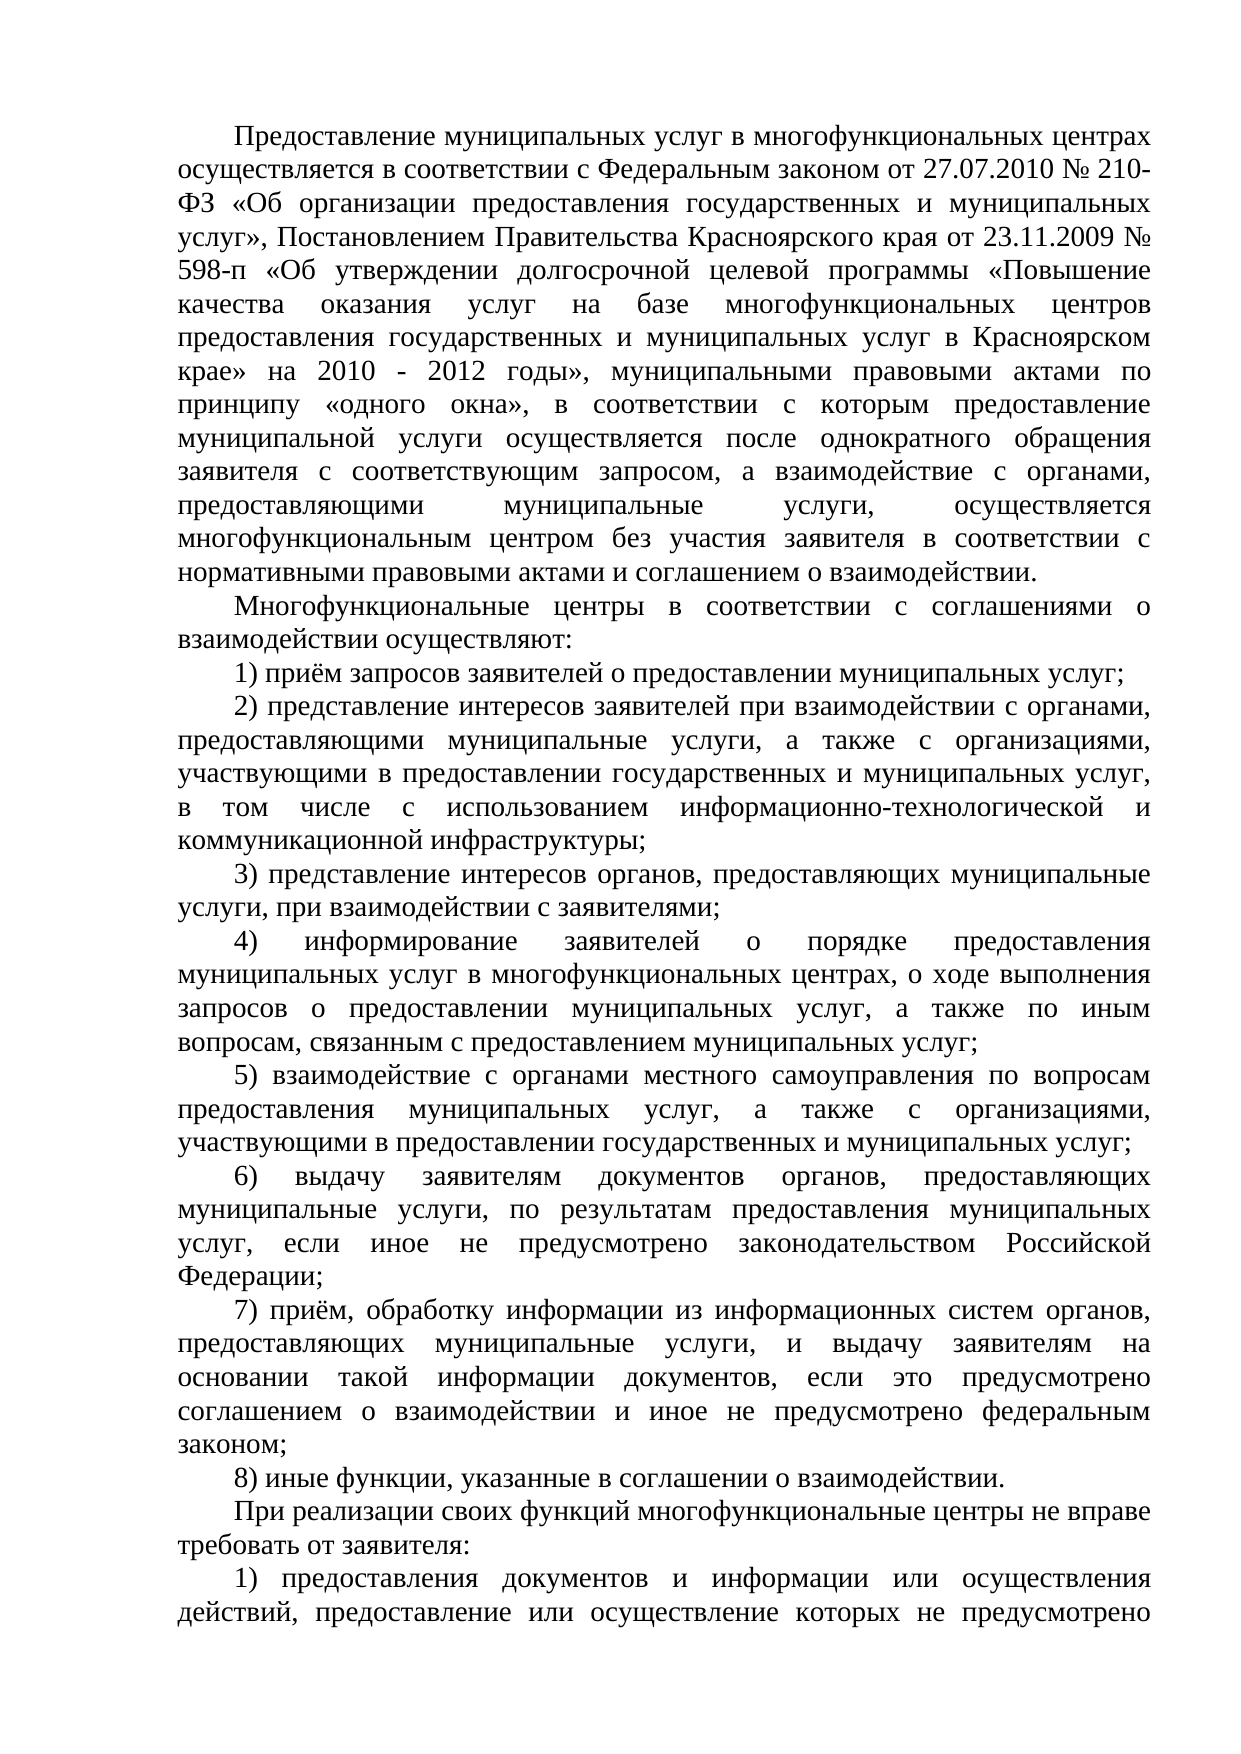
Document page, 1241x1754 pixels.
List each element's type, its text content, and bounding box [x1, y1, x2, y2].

text 2) представление интересов заявителей при взаимодействии с органами, предоставляющими муниципальные услуги, а также с организациями, участвующими в предоставлении государственных и муниципальных услуг, в том числе с использованием информационно-технологической и коммуникационной инфраструктуры; [177, 688, 1152, 856]
text 7) приём, обработку информации из информационных систем органов, предоставляющих муниципальные услуги, и выдачу заявителям на основании такой информации документов, если это предусмотрено соглашением о взаимодействии и иное не предусмотрено федеральным законом; [177, 1292, 1152, 1460]
text 8) иные функции, указанные в соглашении о взаимодействии. [177, 1460, 1152, 1493]
text 5) взаимодействие с органами местного самоуправления по вопросам предоставления муниципальных услуг, а также с организациями, участвующими в предоставлении государственных и муниципальных услуг; [177, 1057, 1152, 1158]
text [177, 1560, 1152, 1627]
text Предоставление муниципальных услуг в многофункциональных центрах осуществляется в соответствии с Федеральным законом от 27.07.2010 № 210-ФЗ «Об организации предоставления государственных и муниципальных услуг», Постановлением Правительства Красноярского края от 23.11.2009 № 598-п «Об утверждении долгосрочной целевой программы «Повышение качества оказания услуг на базе многофункциональных центров предоставления государственных и муниципальных услуг в Красноярском крае» на 2010 - 2012 годы», муниципальными правовыми актами по принципу «одного окна», в соответствии с которым предоставление муниципальной услуги осуществляется после однократного обращения заявителя с соответствующим запросом, а взаимодействие с органами, предоставляющими муниципальные услуги, осуществляется многофункциональным центром без участия заявителя в соответствии с нормативными правовыми актами и соглашением о взаимодействии. [177, 118, 1152, 588]
text При реализации своих функций многофункциональные центры не вправе требовать от заявителя: [177, 1493, 1152, 1560]
text Многофункциональные центры в соответствии с соглашениями о взаимодействии осуществляют: [177, 588, 1152, 655]
text 1) приём запросов заявителей о предоставлении муниципальных услуг; [177, 655, 1152, 688]
text 3) представление интересов органов, предоставляющих муниципальные услуги, при взаимодействии с заявителями; [177, 856, 1152, 923]
text 4) информирование заявителей о порядке предоставления муниципальных услуг в многофункциональных центрах, о ходе выполнения запросов о предоставлении муниципальных услуг, а также по иным вопросам, связанным с предоставлением муниципальных услуг; [177, 923, 1152, 1057]
text 6) выдачу заявителям документов органов, предоставляющих муниципальные услуги, по результатам предоставления муниципальных услуг, если иное не предусмотрено законодательством Российской Федерации; [177, 1158, 1152, 1292]
